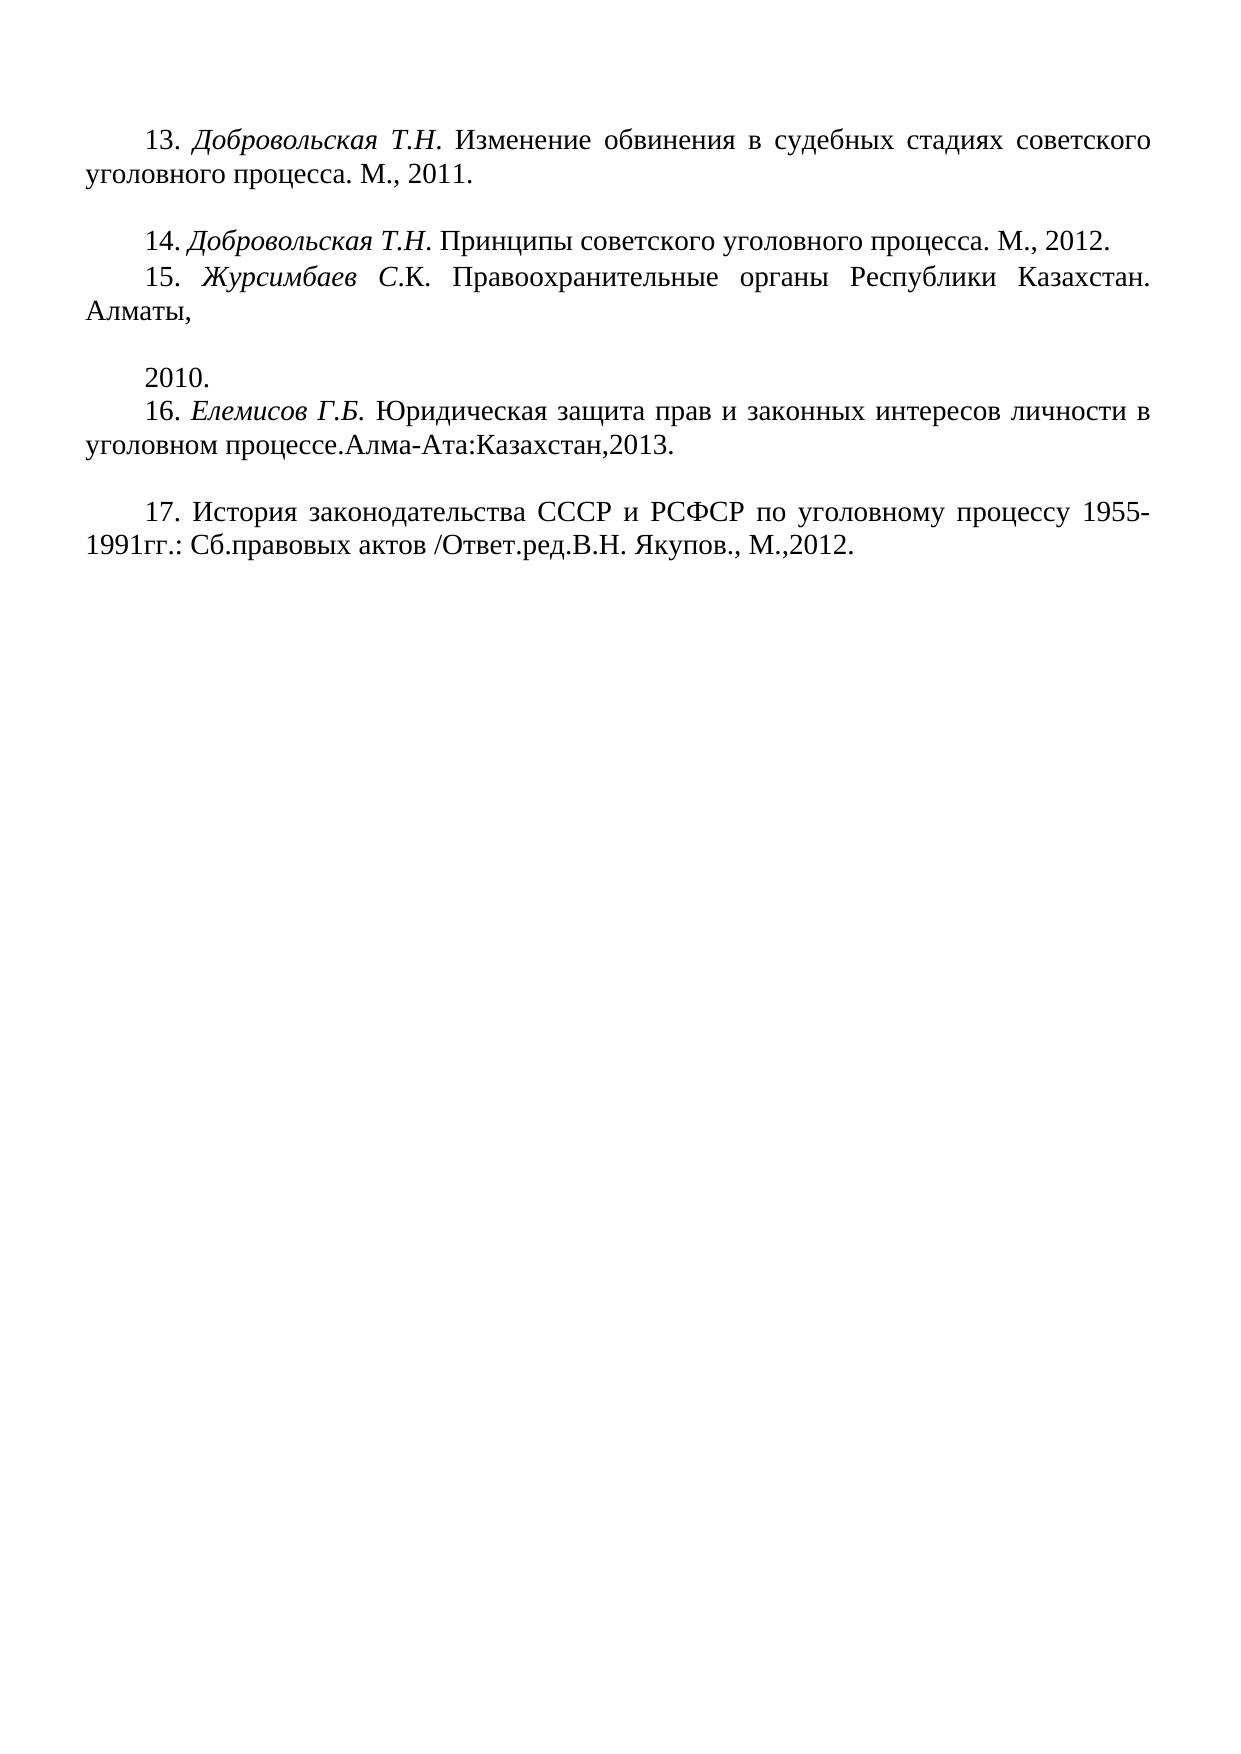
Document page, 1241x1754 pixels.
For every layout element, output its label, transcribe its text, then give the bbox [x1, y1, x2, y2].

text 2010. [85, 360, 1151, 393]
text 14. Добровольская Т.Н. Принципы советского уголовного процесса. М., 2012. [85, 223, 1151, 256]
text 16. Елемисов Г.Б. Юридическая защита прав и законных интересов личности в уголовном процессе.Алма-Ата:Казахстан,2013. [85, 393, 1151, 460]
text 17. История законодательства СССР и РСФСР по уголовному процессу 1955-1991гг.: Сб.правовых актов /Ответ.ред.В.Н. Якупов., М.,2012. [85, 494, 1151, 561]
text 13. Добровольская Т.Н. Изменение обвинения в судебных стадиях советского уголовного процесса. М., 2011. [85, 122, 1151, 189]
text 15. Журсимбаев С.К. Правоохранительные органы Республики Казахстан. Алматы, [85, 259, 1151, 326]
